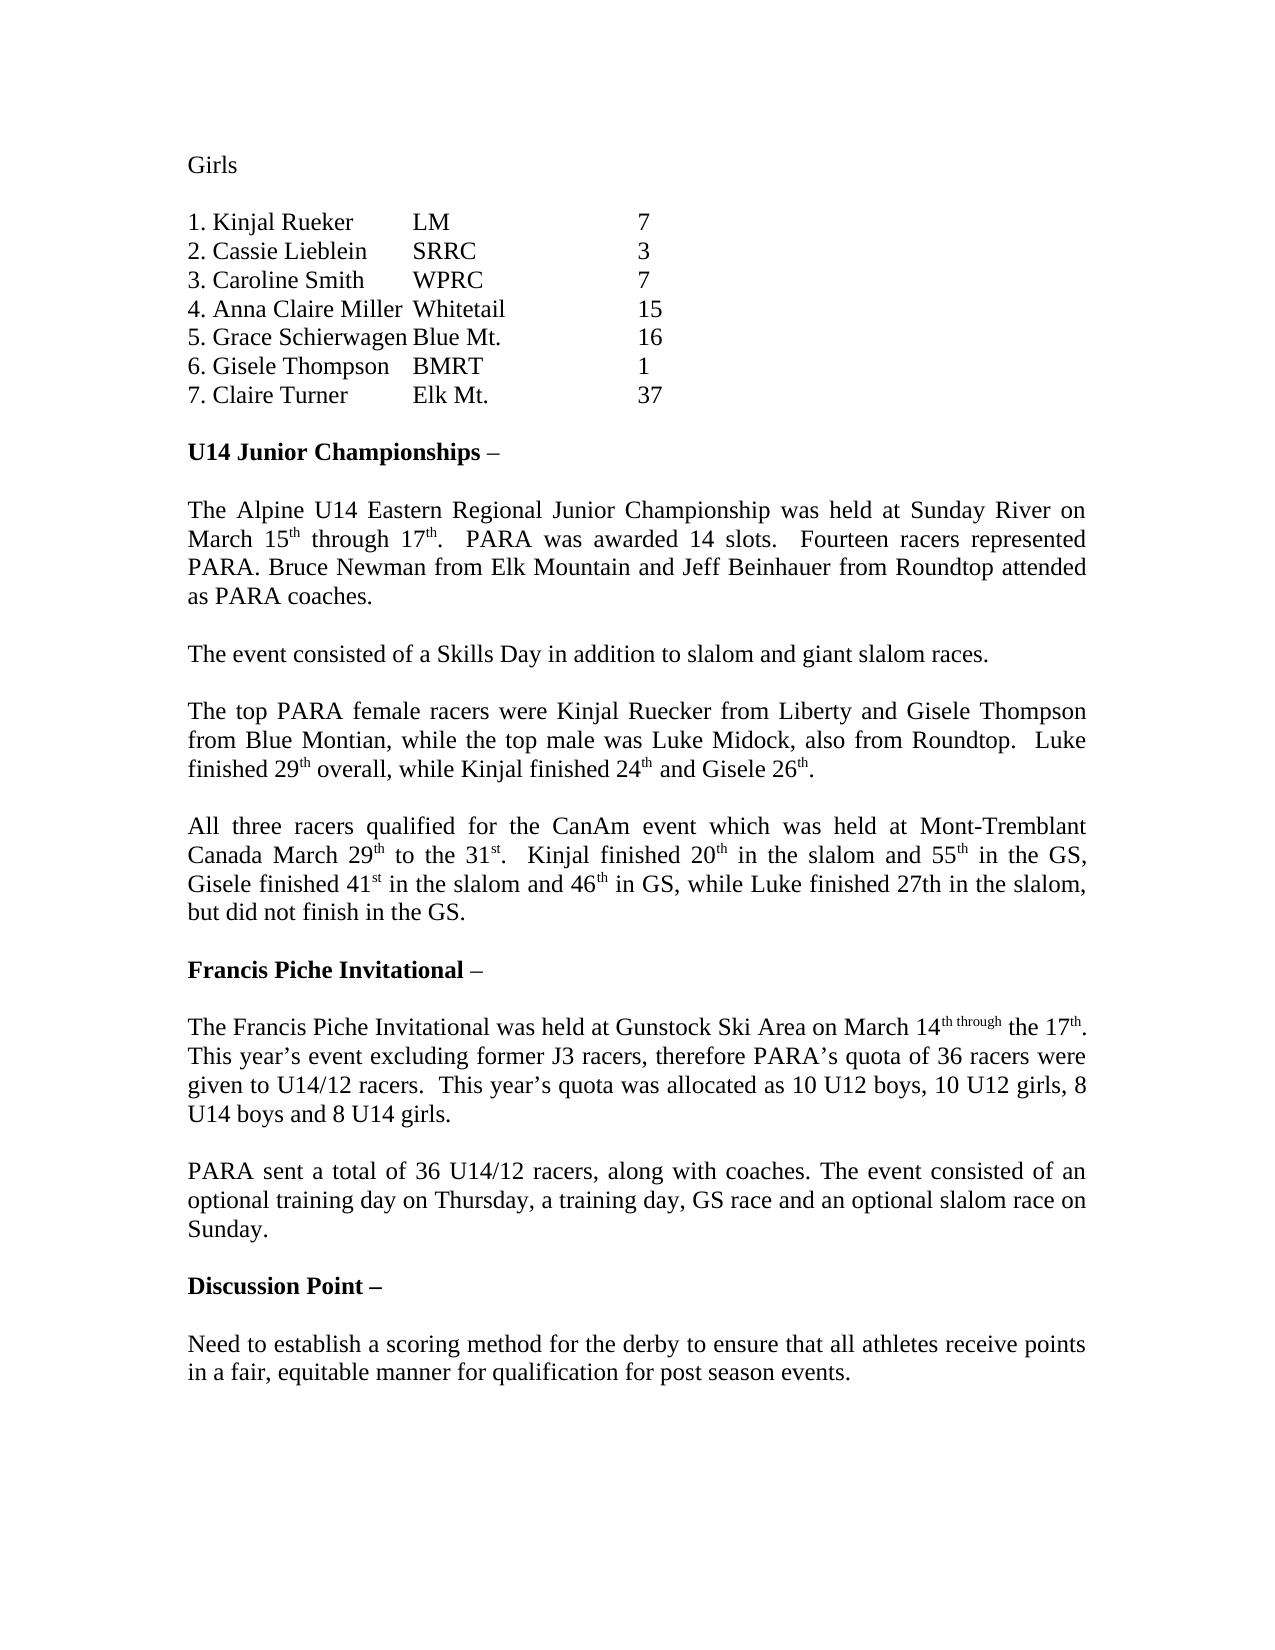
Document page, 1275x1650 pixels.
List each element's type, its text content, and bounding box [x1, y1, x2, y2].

text The event consisted of a Skills Day in addition to slalom and giant slalom races. [187, 639, 1087, 667]
text 5. Grace Schierwagen Blue Mt. 16 [187, 322, 1087, 351]
text 3. Caroline Smith WPRC 7 [187, 265, 1087, 294]
text The Alpine U14 Eastern Regional Junior Championship was held at Sunday River on March 15th through 17th. PARA was awarded 14 slots. Fourteen racers represented PARA. Bruce Newman from Elk Mountain and Jeff Beinhauer from Roundtop attended as PARA coaches. [187, 495, 1087, 610]
text 1. Kinjal Rueker LM 7 [187, 207, 1087, 236]
text Girls [187, 150, 1087, 179]
text The top PARA female racers were Kinjal Ruecker from Liberty and Gisele Thompson from Blue Montian, while the top male was Luke Midock, also from Roundtop. Luke finished 29th overall, while Kinjal finished 24th and Gisele 26th. [187, 696, 1087, 782]
text U14 Junior Championships – [187, 437, 1087, 466]
text 2. Cassie Lieblein SRRC 3 [187, 236, 1087, 265]
text 6. Gisele Thompson BMRT 1 [187, 351, 1087, 380]
text Discussion Point – [187, 1271, 1087, 1300]
text PARA sent a total of 36 U14/12 racers, along with coaches. The event consisted of an optional training day on Thursday, a training day, GS race and an optional slalom race on Sunday. [187, 1156, 1087, 1242]
text 4. Anna Claire Miller Whitetail 15 [187, 294, 1087, 322]
text 7. Claire Turner Elk Mt. 37 [187, 380, 1087, 409]
text Francis Piche Invitational – [187, 955, 1087, 984]
text All three racers qualified for the CanAm event which was held at Mont-Tremblant Canada March 29th to the 31st. Kinjal finished 20th in the slalom and 55th in the GS, Gisele finished 41st in the slalom and 46th in GS, while Luke finished 27th in the slalom, but did not finish in the GS. [187, 811, 1087, 926]
text The Francis Piche Invitational was held at Gunstock Ski Area on March 14th through the 17th. This year’s event excluding former J3 racers, therefore PARA’s quota of 36 racers were given to U14/12 racers. This year’s quota was allocated as 10 U12 boys, 10 U12 girls, 8 U14 boys and 8 U14 girls. [187, 1012, 1087, 1127]
text Need to establish a scoring method for the derby to ensure that all athletes receive points in a fair, equitable manner for qualification for post season events. [187, 1329, 1087, 1386]
